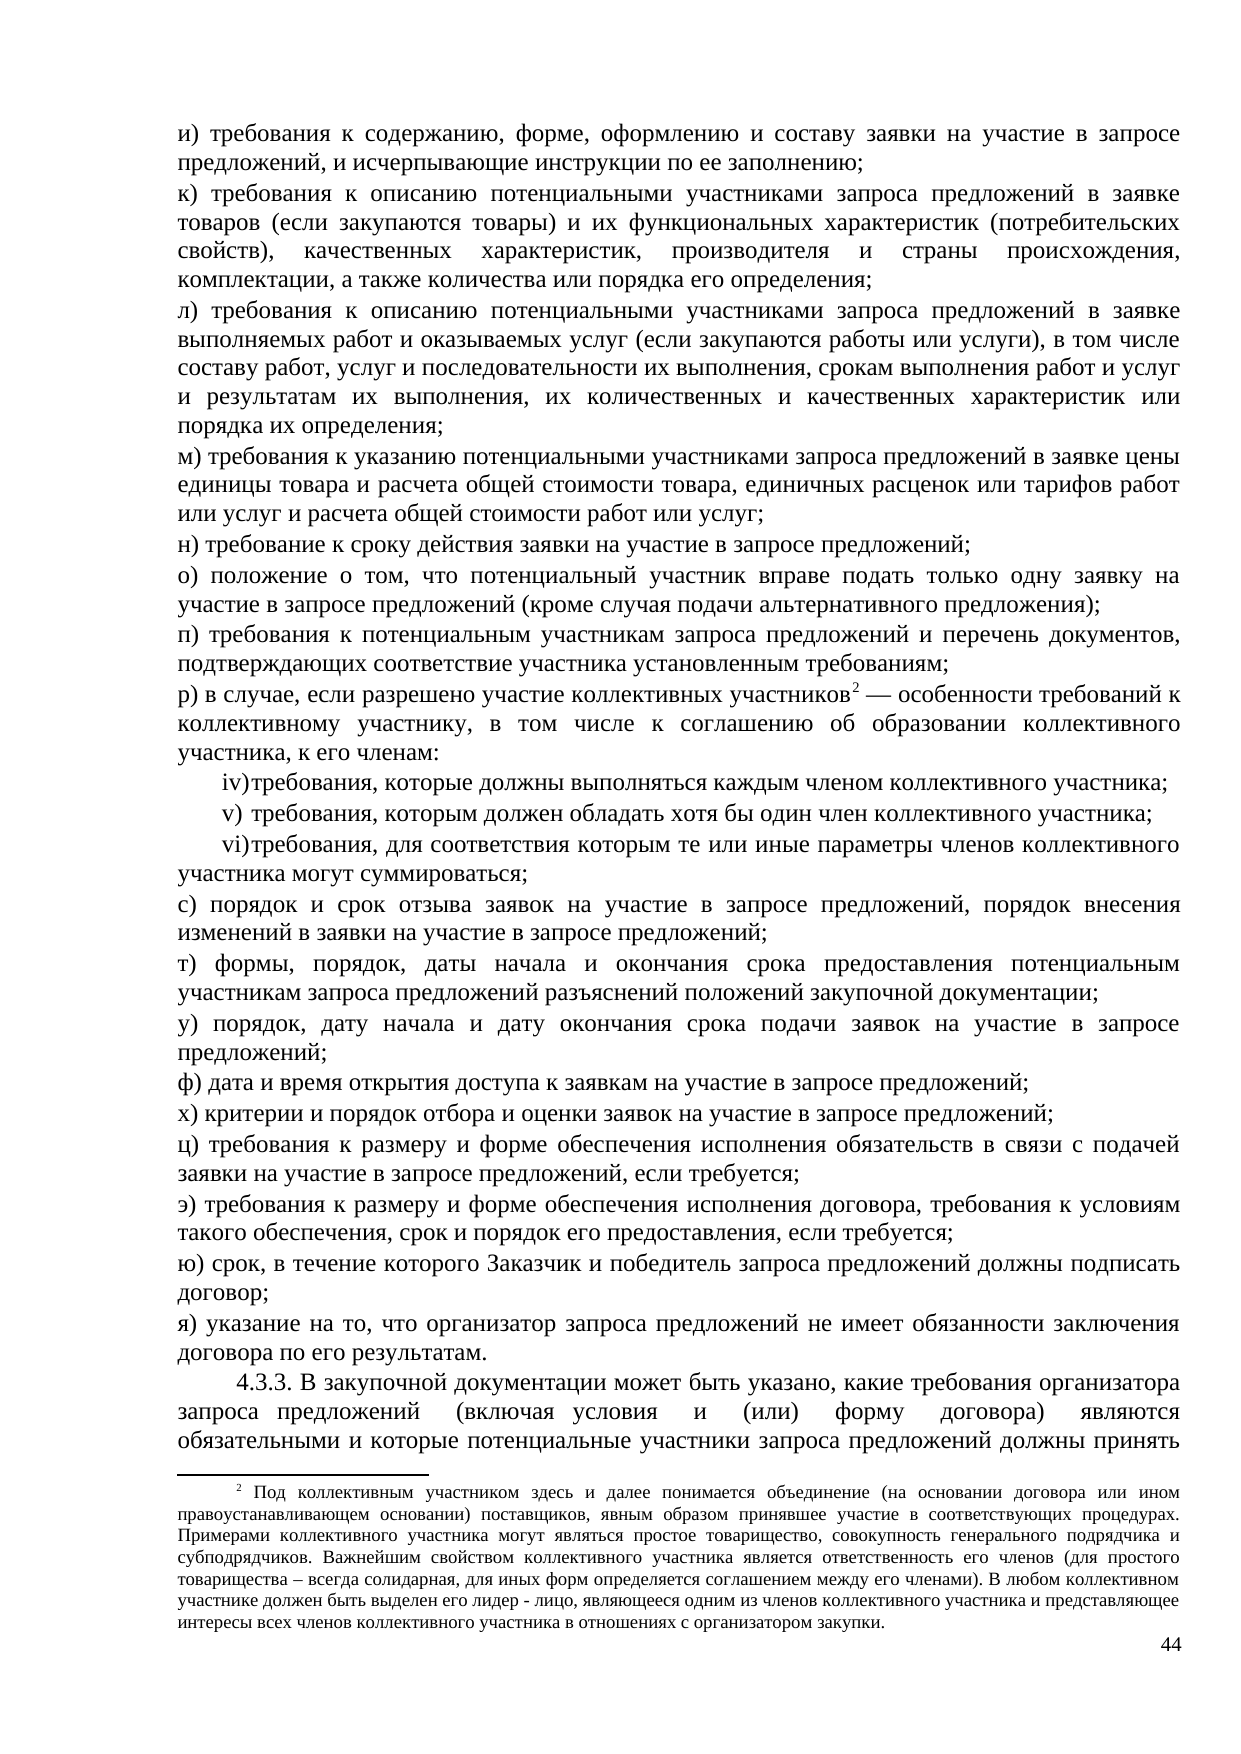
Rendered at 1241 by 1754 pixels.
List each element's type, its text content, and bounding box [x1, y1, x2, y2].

list о) положение о том, что потенциальный участник вправе подать только одну заявку на участие в запросе предложений (кроме случая подачи альтернативного предложения); [177, 560, 1181, 617]
list у) порядок, дату начала и дату окончания срока подачи заявок на участие в запросе предложений; [177, 1008, 1181, 1065]
list к) требования к описанию потенциальными участниками запроса предложений в заявке товаров (если закупаются товары) и их функциональных характеристик (потребительских свойств), качественных характеристик, производителя и страны происхождения, комплектации, а также количества или порядка его определения; [177, 178, 1181, 293]
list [177, 1367, 1181, 1454]
list н) требование к сроку действия заявки на участие в запросе предложений; [177, 529, 1181, 558]
list т) формы, порядок, даты начала и окончания срока предоставления потенциальным участникам запроса предложений разъяснений положений закупочной документации; [177, 948, 1181, 1006]
list м) требования к указанию потенциальными участниками запроса предложений в заявке цены единицы товара и расчета общей стоимости товара, единичных расценок или тарифов работ или услуг и расчета общей стоимости работ или услуг; [177, 441, 1181, 527]
list р) в случае, если разрешено участие коллективных участников — особенности требований к коллективному участнику, в том числе к соглашению об образовании коллективного участника, к его членам: [177, 679, 1181, 765]
list требования, для соответствия которым те или иные параметры членов коллективного участника могут суммироваться; [177, 829, 1181, 887]
list ю) срок, в течение которого Заказчик и победитель запроса предложений должны подписать договор; [177, 1248, 1181, 1306]
list ц) требования к размеру и форме обеспечения исполнения обязательств в связи с подачей заявки на участие в запросе предложений, если требуется; [177, 1129, 1181, 1187]
list ф) дата и время открытия доступа к заявкам на участие в запросе предложений; [177, 1067, 1181, 1096]
list л) требования к описанию потенциальными участниками запроса предложений в заявке выполняемых работ и оказываемых услуг (если закупаются работы или услуги), в том числе составу работ, услуг и последовательности их выполнения, срокам выполнения работ и услуг и результатам их выполнения, их количественных и качественных характеристик или порядка их определения; [177, 295, 1181, 439]
list с) порядок и срок отзыва заявок на участие в запросе предложений, порядок внесения изменений в заявки на участие в запросе предложений; [177, 889, 1181, 946]
list я) указание на то, что организатор запроса предложений не имеет обязанности заключения договора по его результатам. [177, 1308, 1181, 1365]
list п) требования к потенциальным участникам запроса предложений и перечень документов, подтверждающих соответствие участника установленным требованиям; [177, 619, 1181, 677]
list требования, которым должен обладать хотя бы один член коллективного участника; [177, 798, 1181, 827]
list х) критерии и порядок отбора и оценки заявок на участие в запросе предложений; [177, 1098, 1181, 1127]
list и) требования к содержанию, форме, оформлению и составу заявки на участие в запросе предложений, и исчерпывающие инструкции по ее заполнению; [177, 118, 1181, 176]
list требования, которые должны выполняться каждым членом коллективного участника; [177, 767, 1181, 796]
list э) требования к размеру и форме обеспечения исполнения договора, требования к условиям такого обеспечения, срок и порядок его предоставления, если требуется; [177, 1189, 1181, 1246]
